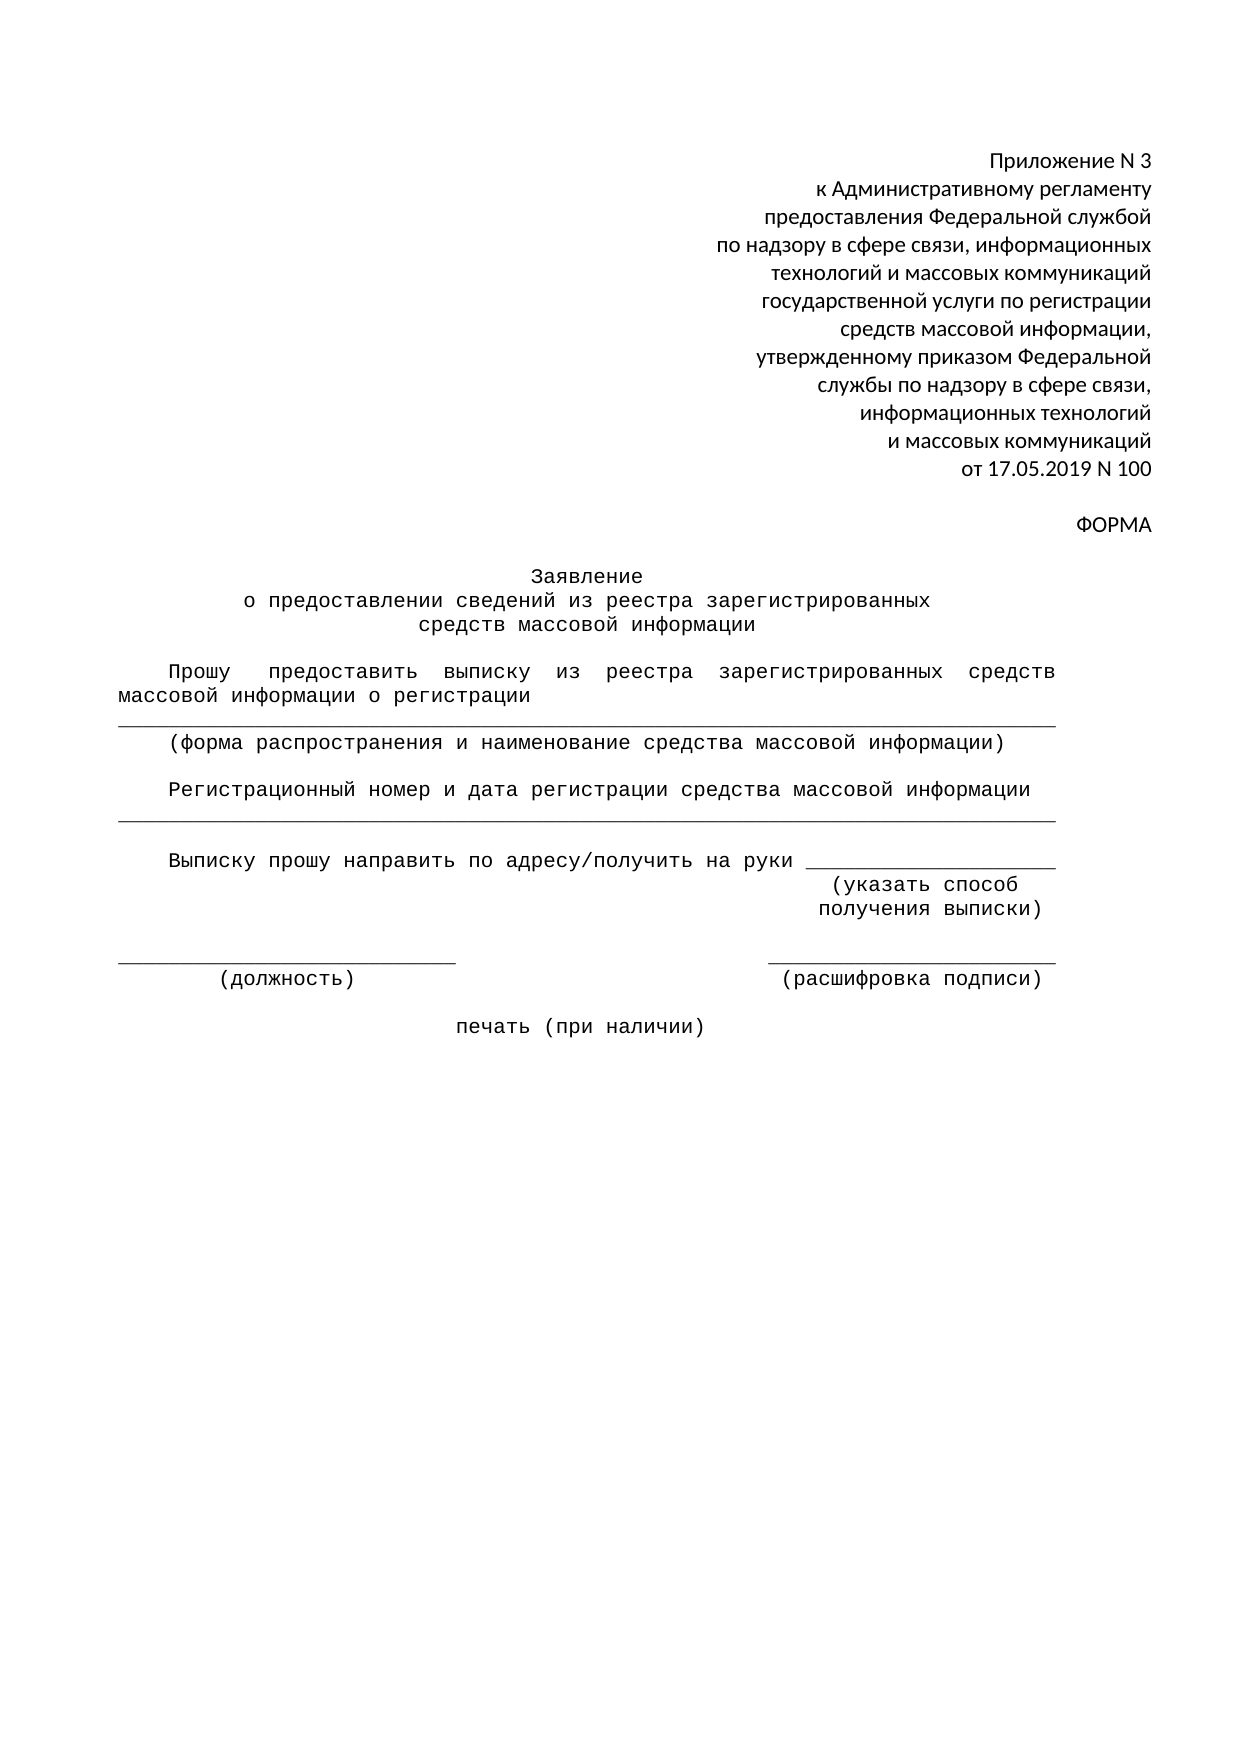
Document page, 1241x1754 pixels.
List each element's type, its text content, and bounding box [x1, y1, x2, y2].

text информационных технологий [118, 398, 1152, 426]
text ФОРМА [118, 510, 1152, 538]
text Заявление [118, 566, 1152, 590]
text печать (при наличии) [118, 1016, 1152, 1039]
text (указать способ [118, 874, 1152, 897]
text о предоставлении сведений из реестра зарегистрированных [118, 590, 1152, 614]
text службы по надзору в сфере связи, [118, 370, 1152, 398]
text утвержденному приказом Федеральной [118, 342, 1152, 370]
text Приложение N 3 [118, 146, 1152, 174]
text ___________________________ _______________________ [118, 945, 1152, 968]
text Прошу предоставить выписку из реестра зарегистрированных средств [118, 661, 1152, 685]
text массовой информации о регистрации [118, 685, 1152, 708]
text (форма распространения и наименование средства массовой информации) [118, 732, 1152, 756]
text технологий и массовых коммуникаций [118, 258, 1152, 286]
text получения выписки) [118, 897, 1152, 921]
text средств массовой информации, [118, 314, 1152, 342]
text ___________________________________________________________________________ [118, 803, 1152, 827]
text средств массовой информации [118, 614, 1152, 637]
text к Административному регламенту [118, 174, 1152, 202]
text государственной услуги по регистрации [118, 286, 1152, 314]
text Выписку прошу направить по адресу/получить на руки ____________________ [118, 850, 1152, 874]
text по надзору в сфере связи, информационных [118, 230, 1152, 258]
text от 17.05.2019 N 100 [118, 454, 1152, 482]
text предоставления Федеральной службой [118, 202, 1152, 230]
text и массовых коммуникаций [118, 426, 1152, 454]
text ___________________________________________________________________________ [118, 708, 1152, 732]
text (должность) (расшифровка подписи) [118, 968, 1152, 992]
text Регистрационный номер и дата регистрации средства массовой информации [118, 779, 1152, 803]
